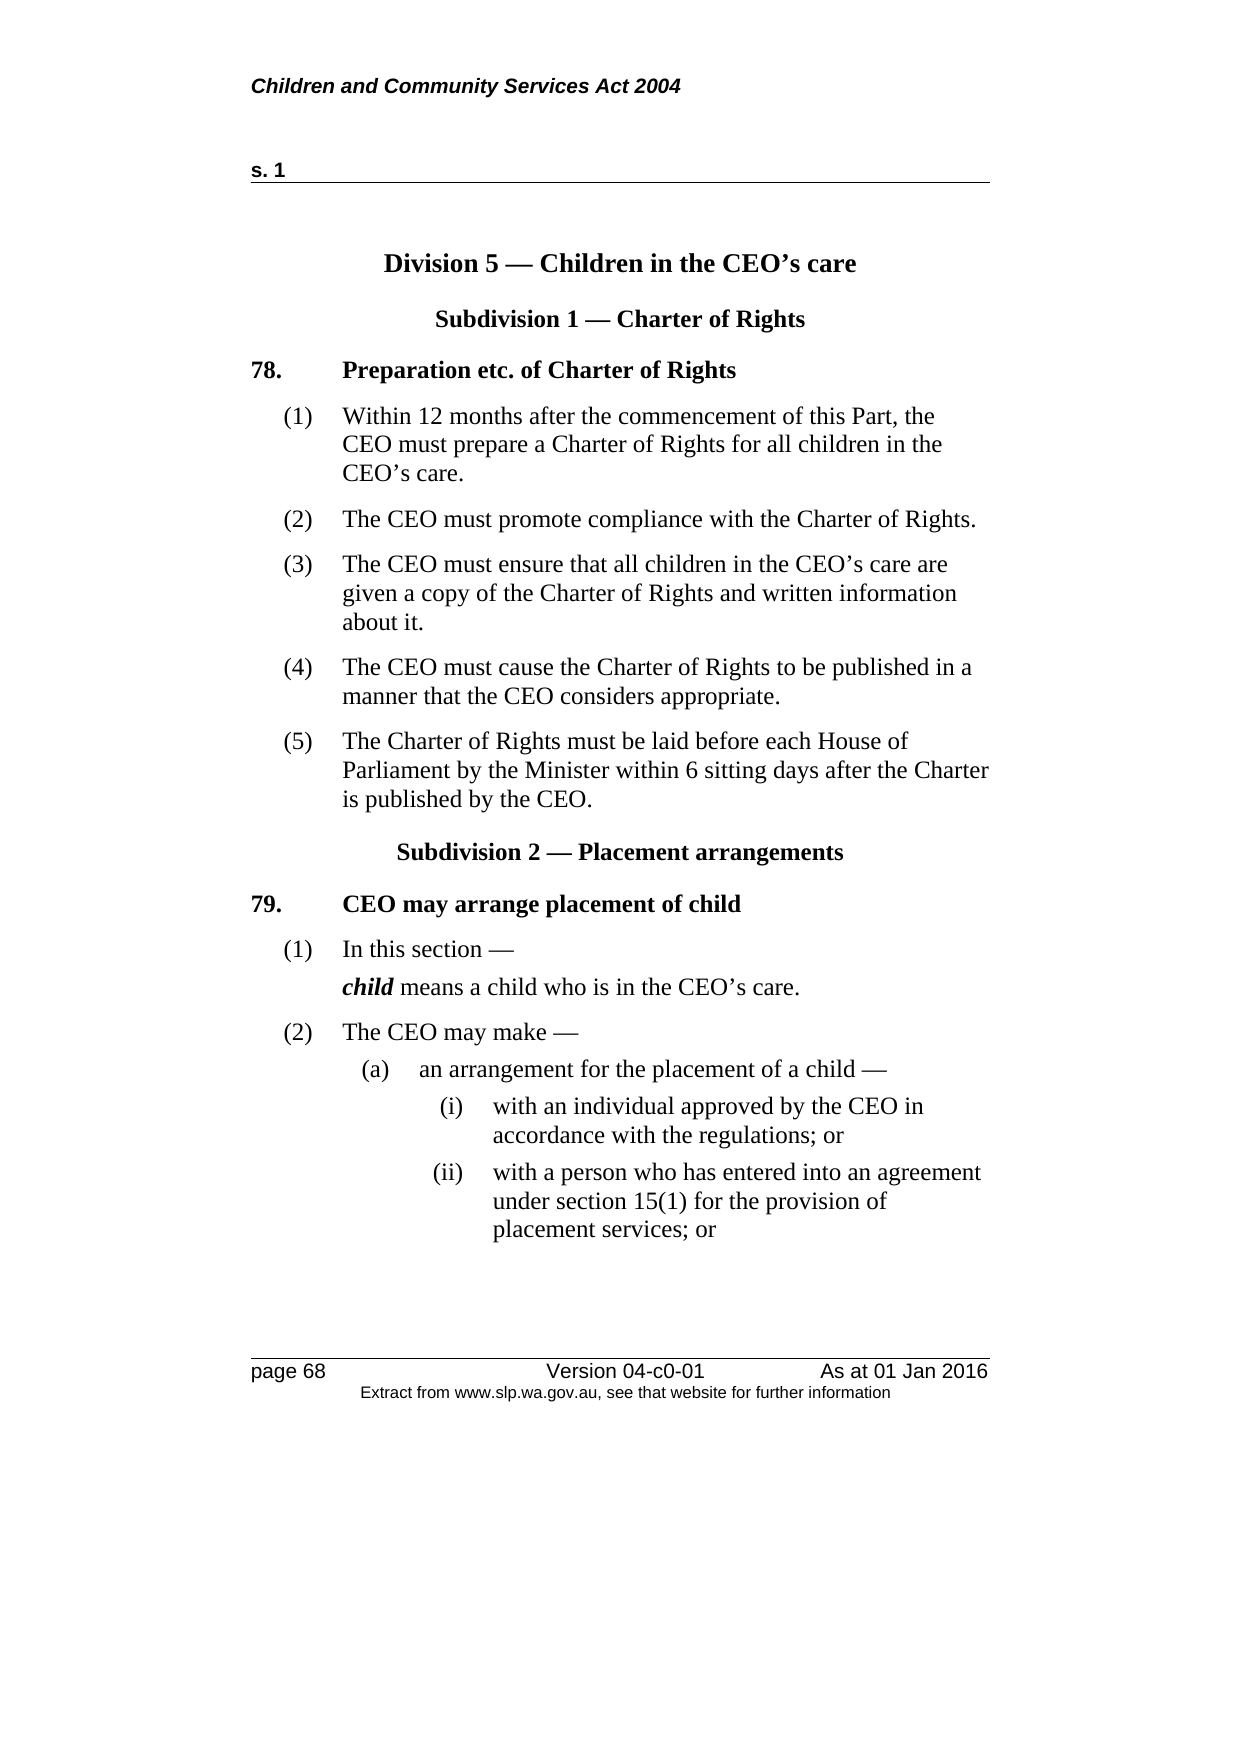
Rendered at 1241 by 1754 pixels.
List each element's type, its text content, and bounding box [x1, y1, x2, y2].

text (2) The CEO may make — [251, 1017, 990, 1046]
subtitle Subdivision 2 — Placement arrangements [251, 837, 990, 866]
subtitle Subdivision 1 — Charter of Rights [251, 304, 990, 332]
text (2) The CEO must promote compliance with the Charter of Rights. [251, 504, 990, 532]
text (4) The CEO must cause the Charter of Rights to be published in a manner that the CEO considers appropriate. [251, 652, 990, 709]
subtitle Division 5 — Children in the CEO’s care [251, 247, 990, 279]
subtitle 78. Preparation etc. of Charter of Rights [251, 355, 990, 384]
subtitle 79. CEO may arrange placement of child [251, 889, 990, 918]
text (ii) with a person who has entered into an agreement under section 15(1) for the provision of placement services; or [251, 1157, 990, 1243]
text (3) The CEO must ensure that all children in the CEO’s care are given a copy of the Charter of Rights and written information about it. [251, 549, 990, 635]
text (1) Within 12 months after the commencement of this Part, the CEO must prepare a Charter of Rights for all children in the CEO’s care. [251, 401, 990, 487]
text (i) with an individual approved by the CEO in accordance with the regulations; or [251, 1091, 990, 1149]
text (5) The Charter of Rights must be laid before each House of Parliament by the Minister within 6 sitting days after the Charter is published by the CEO. [251, 726, 990, 812]
text (1) In this section — [251, 934, 990, 963]
text (a) an arrangement for the placement of a child — [251, 1054, 990, 1083]
text child means a child who is in the CEO’s care. [251, 972, 990, 1000]
